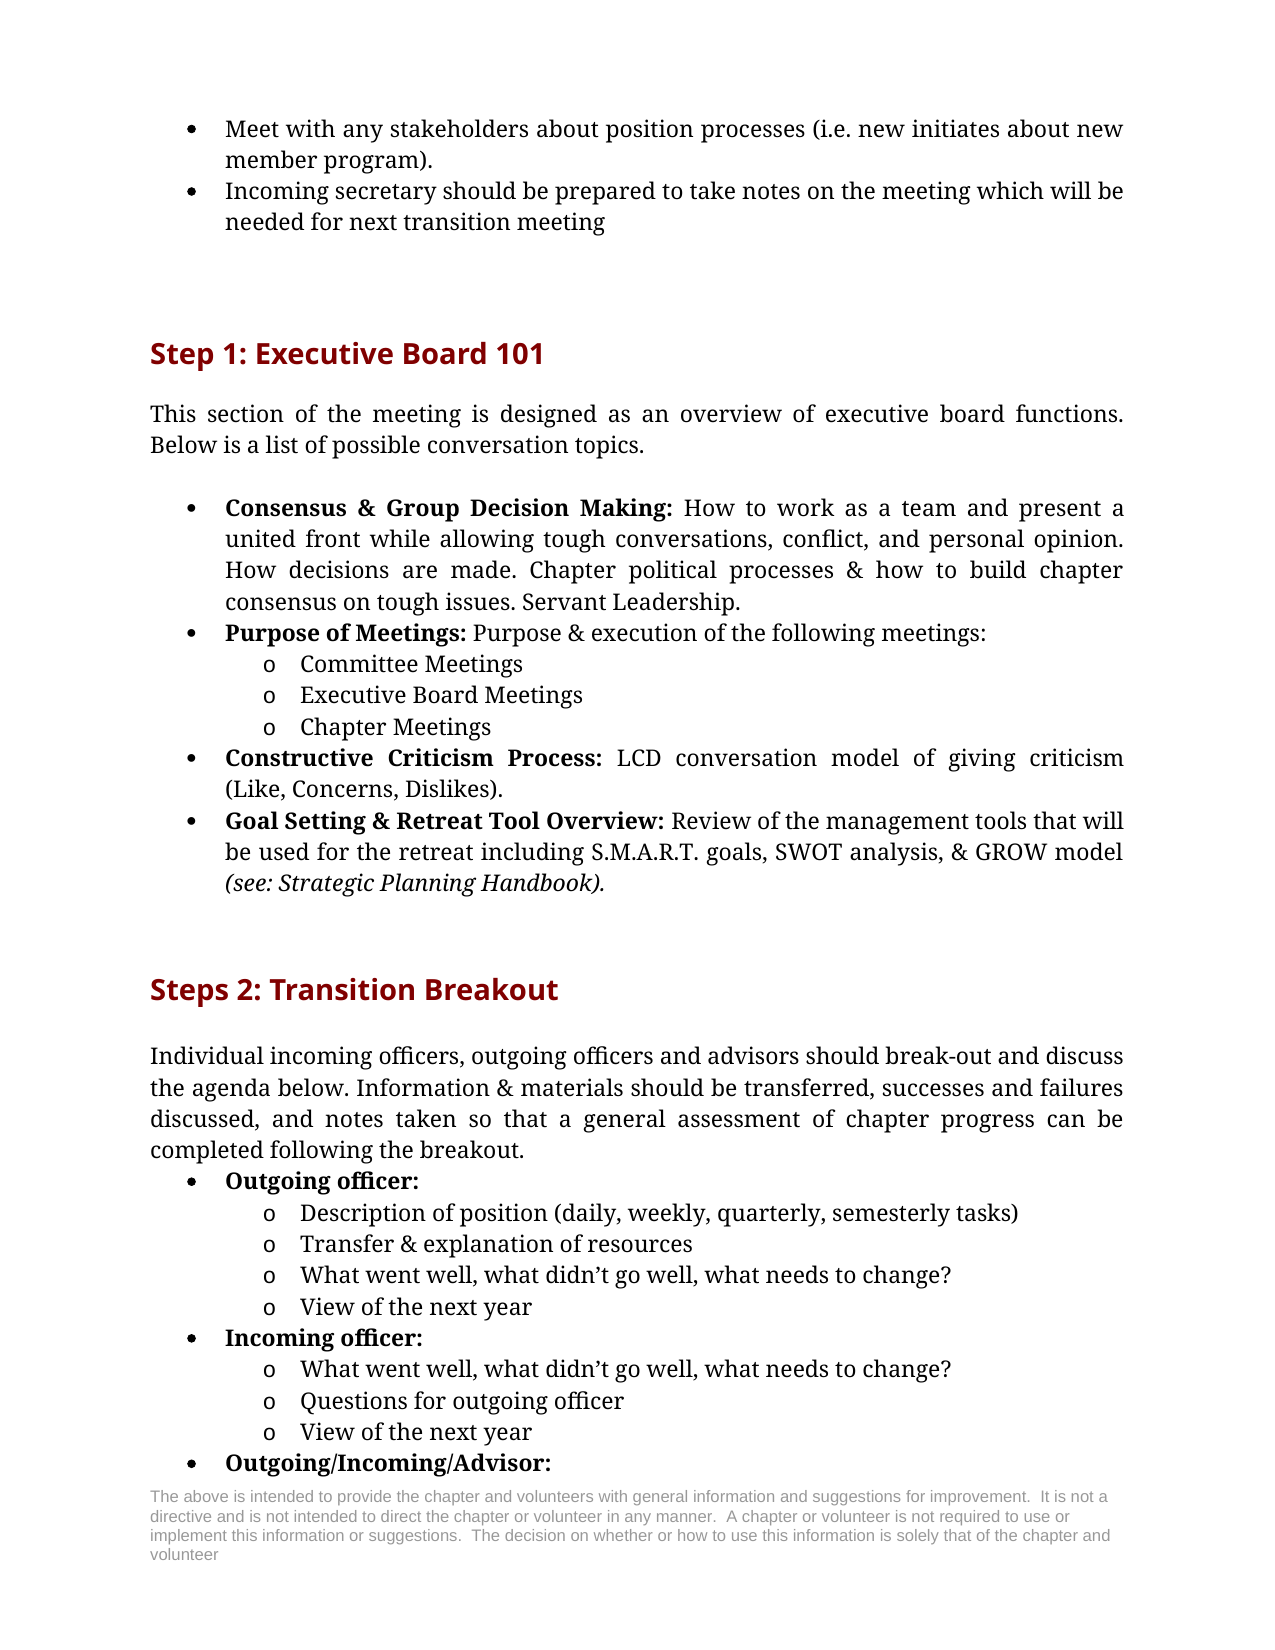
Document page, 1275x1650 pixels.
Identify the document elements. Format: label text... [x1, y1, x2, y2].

list Purpose of Meetings: Purpose & execution of the following meetings: [187, 617, 1125, 648]
list Transfer & explanation of resources [262, 1228, 1125, 1259]
list Meet with any stakeholders about position processes (i.e. new initiates about new member program). [187, 112, 1125, 175]
list Constructive Criticism Process: LCD conversation model of giving criticism (Like, Concerns, Dislikes). [187, 742, 1125, 805]
list Incoming secretary should be prepared to take notes on the meeting which will be needed for next transition meeting [187, 175, 1125, 237]
list Chapter Meetings [262, 711, 1125, 742]
list Executive Board Meetings [262, 679, 1125, 711]
list What went well, what didn’t go well, what needs to change? [262, 1353, 1125, 1384]
list Goal Setting & Retreat Tool Overview: Review of the management tools that will be used for the retreat including S.M.A.R.T. goals, SWOT analysis, & GROW model (see: Strategic Planning Handbook). [187, 805, 1125, 898]
list What went well, what didn’t go well, what needs to change? [262, 1259, 1125, 1291]
text Step 1: Executive Board 101 [150, 333, 1125, 373]
list Description of position (daily, weekly, quarterly, semesterly tasks) [262, 1197, 1125, 1228]
text Steps 2: Transition Breakout [150, 969, 1125, 1009]
list View of the next year [262, 1291, 1125, 1322]
list Questions for outgoing officer [262, 1384, 1125, 1416]
text Individual incoming officers, outgoing officers and advisors should break-out and discuss the agenda below. Information & materials should be transferred, successes and failures discussed, and notes taken so that a general assessment of chapter progress can be completed following the breakout. [150, 1040, 1125, 1165]
list View of the next year [262, 1416, 1125, 1447]
list Incoming officer: [187, 1322, 1125, 1353]
list Outgoing officer: [187, 1165, 1125, 1197]
list Consensus & Group Decision Making: How to work as a team and present a united front while allowing tough conversations, conflict, and personal opinion. How decisions are made. Chapter political processes & how to build chapter consensus on tough issues. Servant Leadership. [187, 492, 1125, 617]
list Committee Meetings [262, 648, 1125, 679]
text This section of the meeting is designed as an overview of executive board functions. Below is a list of possible conversation topics. [150, 398, 1125, 461]
list Outgoing/Incoming/Advisor: [187, 1447, 1125, 1478]
